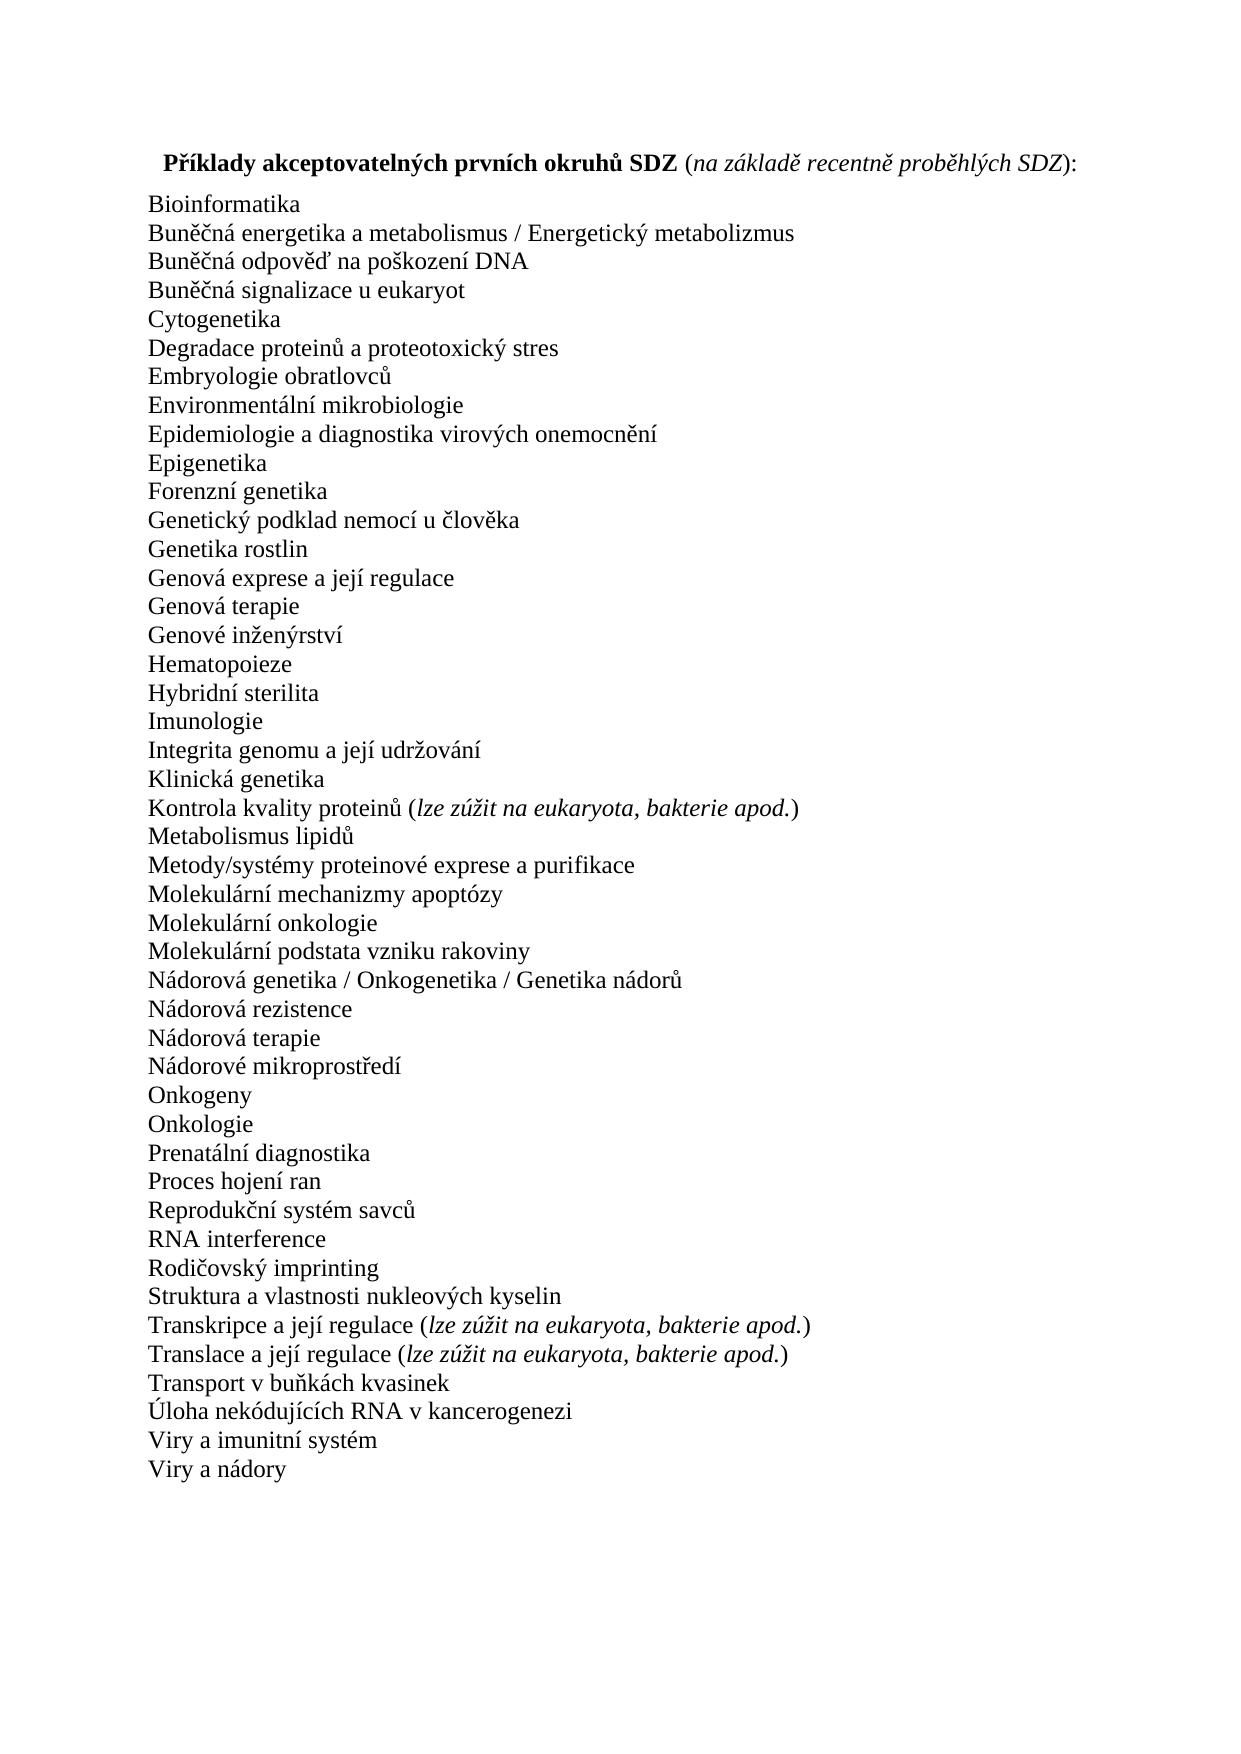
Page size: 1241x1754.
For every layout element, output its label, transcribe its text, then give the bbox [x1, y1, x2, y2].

text Degradace proteinů a proteotoxický stres [148, 333, 1093, 361]
text Nádorové mikroprostředí [148, 1051, 1093, 1080]
text Buněčná energetika a metabolismus / Energetický metabolizmus [148, 218, 1093, 246]
text RNA interference [148, 1224, 1093, 1253]
text Cytogenetika [148, 304, 1093, 333]
text Molekulární onkologie [148, 908, 1093, 936]
text Nádorová rezistence [148, 994, 1093, 1023]
text Rodičovský imprinting [148, 1253, 1093, 1281]
text Hybridní sterilita [148, 678, 1093, 706]
text Genová terapie [148, 591, 1093, 620]
text Prenatální diagnostika [148, 1138, 1093, 1166]
text Metody/systémy proteinové exprese a purifikace [148, 850, 1093, 879]
text Metabolismus lipidů [148, 821, 1093, 850]
text Integrita genomu a její udržování [148, 735, 1093, 764]
text Proces hojení ran [148, 1166, 1093, 1195]
text Onkogeny [148, 1080, 1093, 1109]
text Úloha nekódujících RNA v kancerogenezi [148, 1396, 1093, 1425]
text Viry a nádory [148, 1454, 1093, 1483]
text Molekulární podstata vzniku rakoviny [148, 936, 1093, 965]
text Hematopoieze [148, 649, 1093, 678]
text Forenzní genetika [148, 476, 1093, 505]
text Buněčná signalizace u eukaryot [148, 275, 1093, 304]
text Translace a její regulace (lze zúžit na eukaryota, bakterie apod.) [148, 1339, 1093, 1368]
text Genová exprese a její regulace [148, 563, 1093, 591]
text Genové inženýrství [148, 620, 1093, 649]
text Genetika rostlin [148, 534, 1093, 563]
text Struktura a vlastnosti nukleových kyselin [148, 1281, 1093, 1310]
text Kontrola kvality proteinů (lze zúžit na eukaryota, bakterie apod.) [148, 793, 1093, 821]
text Epigenetika [148, 448, 1093, 476]
text Buněčná odpověď na poškození DNA [148, 246, 1093, 275]
text Transkripce a její regulace (lze zúžit na eukaryota, bakterie apod.) [148, 1310, 1093, 1339]
text Imunologie [148, 706, 1093, 735]
text Genetický podklad nemocí u člověka [148, 505, 1093, 534]
text Nádorová terapie [148, 1023, 1093, 1051]
text Bioinformatika [148, 189, 1093, 218]
text Epidemiologie a diagnostika virových onemocnění [148, 419, 1093, 448]
text Onkologie [148, 1109, 1093, 1138]
text Nádorová genetika / Onkogenetika / Genetika nádorů [148, 965, 1093, 994]
text Embryologie obratlovců [148, 361, 1093, 390]
text Transport v buňkách kvasinek [148, 1368, 1093, 1396]
text Environmentální mikrobiologie [148, 390, 1093, 419]
text Viry a imunitní systém [148, 1425, 1093, 1454]
text Molekulární mechanizmy apoptózy [148, 879, 1093, 908]
text Reprodukční systém savců [148, 1195, 1093, 1224]
text Klinická genetika [148, 764, 1093, 793]
text Příklady akceptovatelných prvních okruhů SDZ (na základě recentně proběhlých SDZ): [148, 148, 1093, 176]
